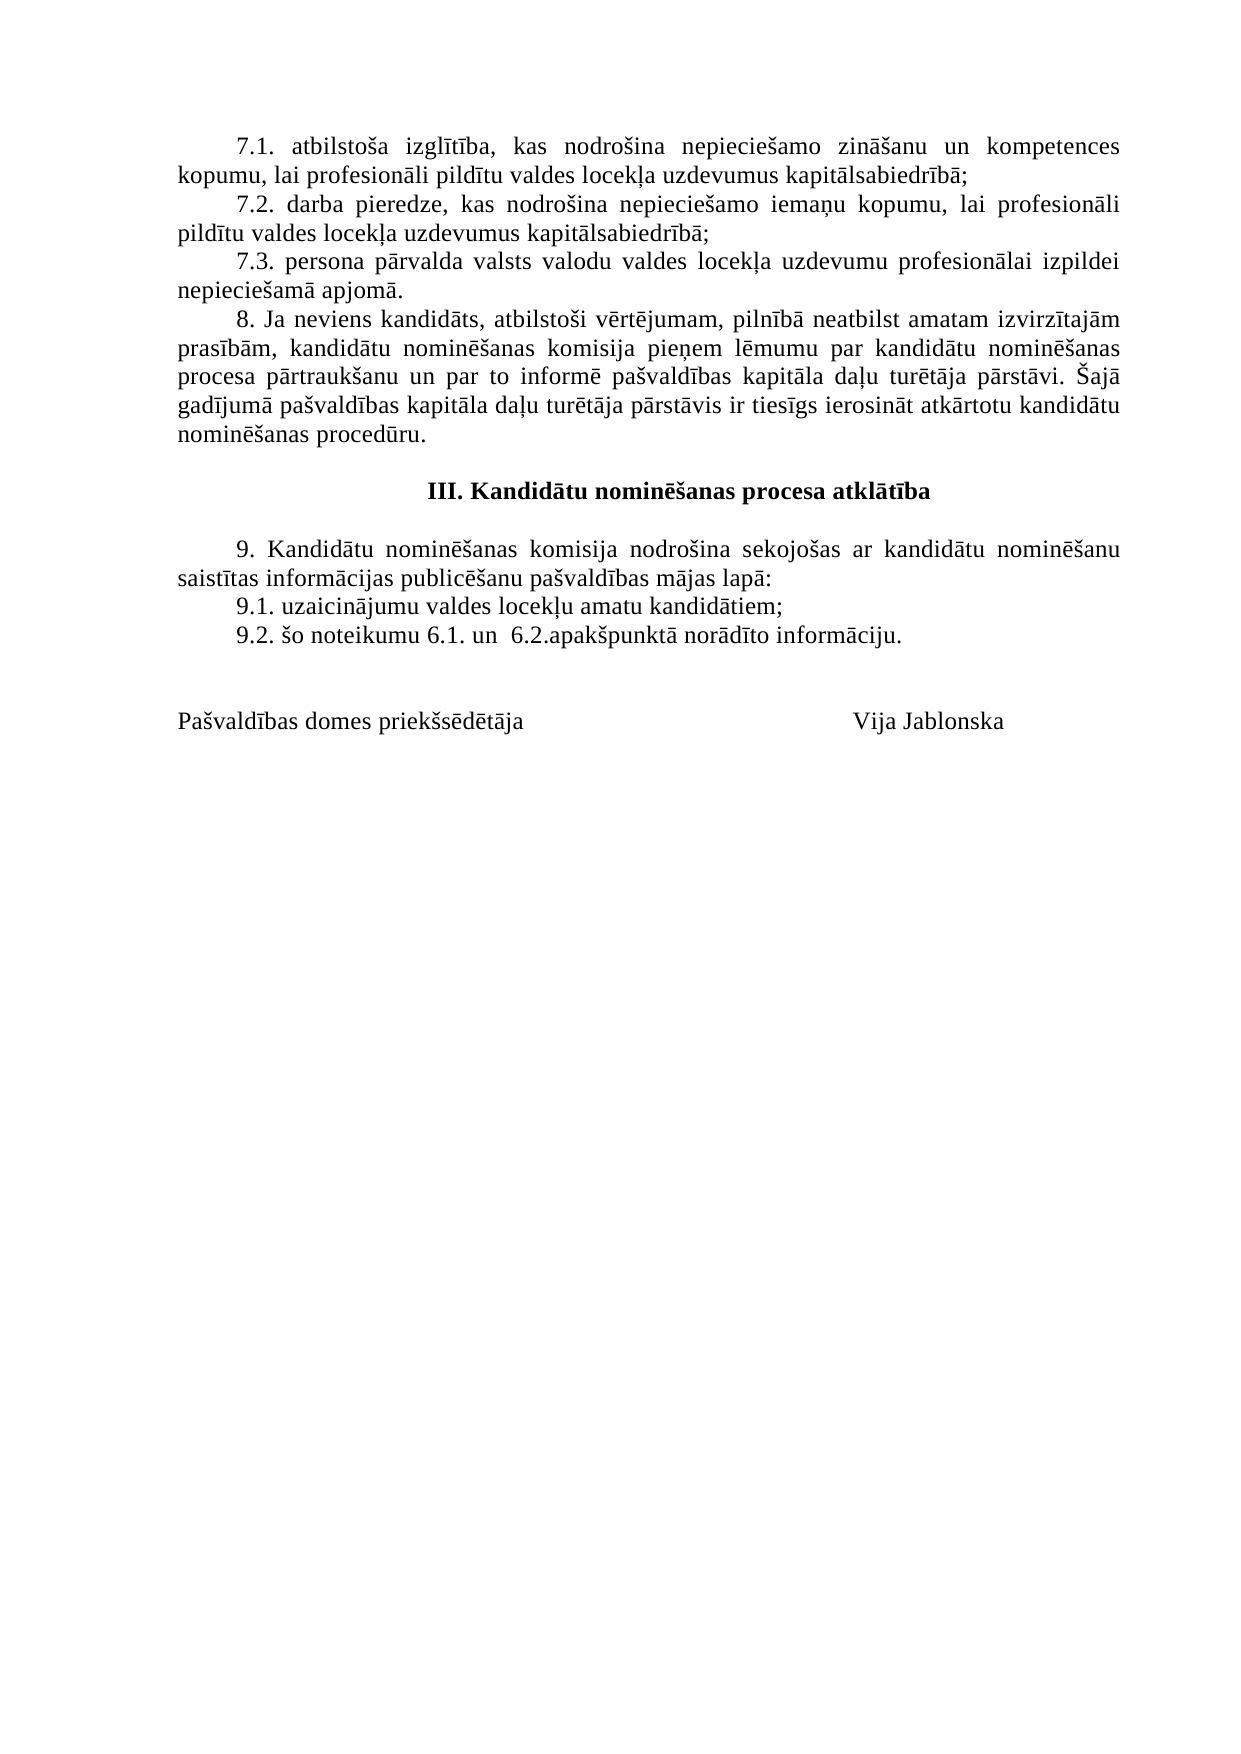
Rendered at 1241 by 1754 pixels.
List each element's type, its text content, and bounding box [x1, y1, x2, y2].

text 9.2. šo noteikumu 6.1. un 6.2.apakšpunktā norādīto informāciju. [177, 620, 1122, 649]
text Pašvaldības domes priekšsēdētāja Vija Jablonska [177, 706, 1122, 735]
text 9.1. uzaicinājumu valdes locekļu amatu kandidātiem; [177, 591, 1122, 620]
text 7.3. persona pārvalda valsts valodu valdes locekļa uzdevumu profesionālai izpildei nepieciešamā apjomā. [177, 246, 1122, 304]
text 8. Ja neviens kandidāts, atbilstoši vērtējumam, pilnībā neatbilst amatam izvirzītajām prasībām, kandidātu nominēšanas komisija pieņem lēmumu par kandidātu nominēšanas procesa pārtraukšanu un par to informē pašvaldības kapitāla daļu turētāja pārstāvi. Šajā gadījumā pašvaldības kapitāla daļu turētāja pārstāvis ir tiesīgs ierosināt atkārtotu kandidātu nominēšanas procedūru. [177, 304, 1122, 448]
text 9. Kandidātu nominēšanas komisija nodrošina sekojošas ar kandidātu nominēšanu saistītas informācijas publicēšanu pašvaldības mājas lapā: [177, 534, 1122, 591]
text 7.2. darba pieredze, kas nodrošina nepieciešamo iemaņu kopumu, lai profesionāli pildītu valdes locekļa uzdevumus kapitālsabiedrībā; [177, 189, 1122, 246]
text III. Kandidātu nominēšanas procesa atklātība [177, 476, 1122, 505]
text 7.1. atbilstoša izglītība, kas nodrošina nepieciešamo zināšanu un kompetences kopumu, lai profesionāli pildītu valdes locekļa uzdevumus kapitālsabiedrībā; [177, 131, 1122, 189]
